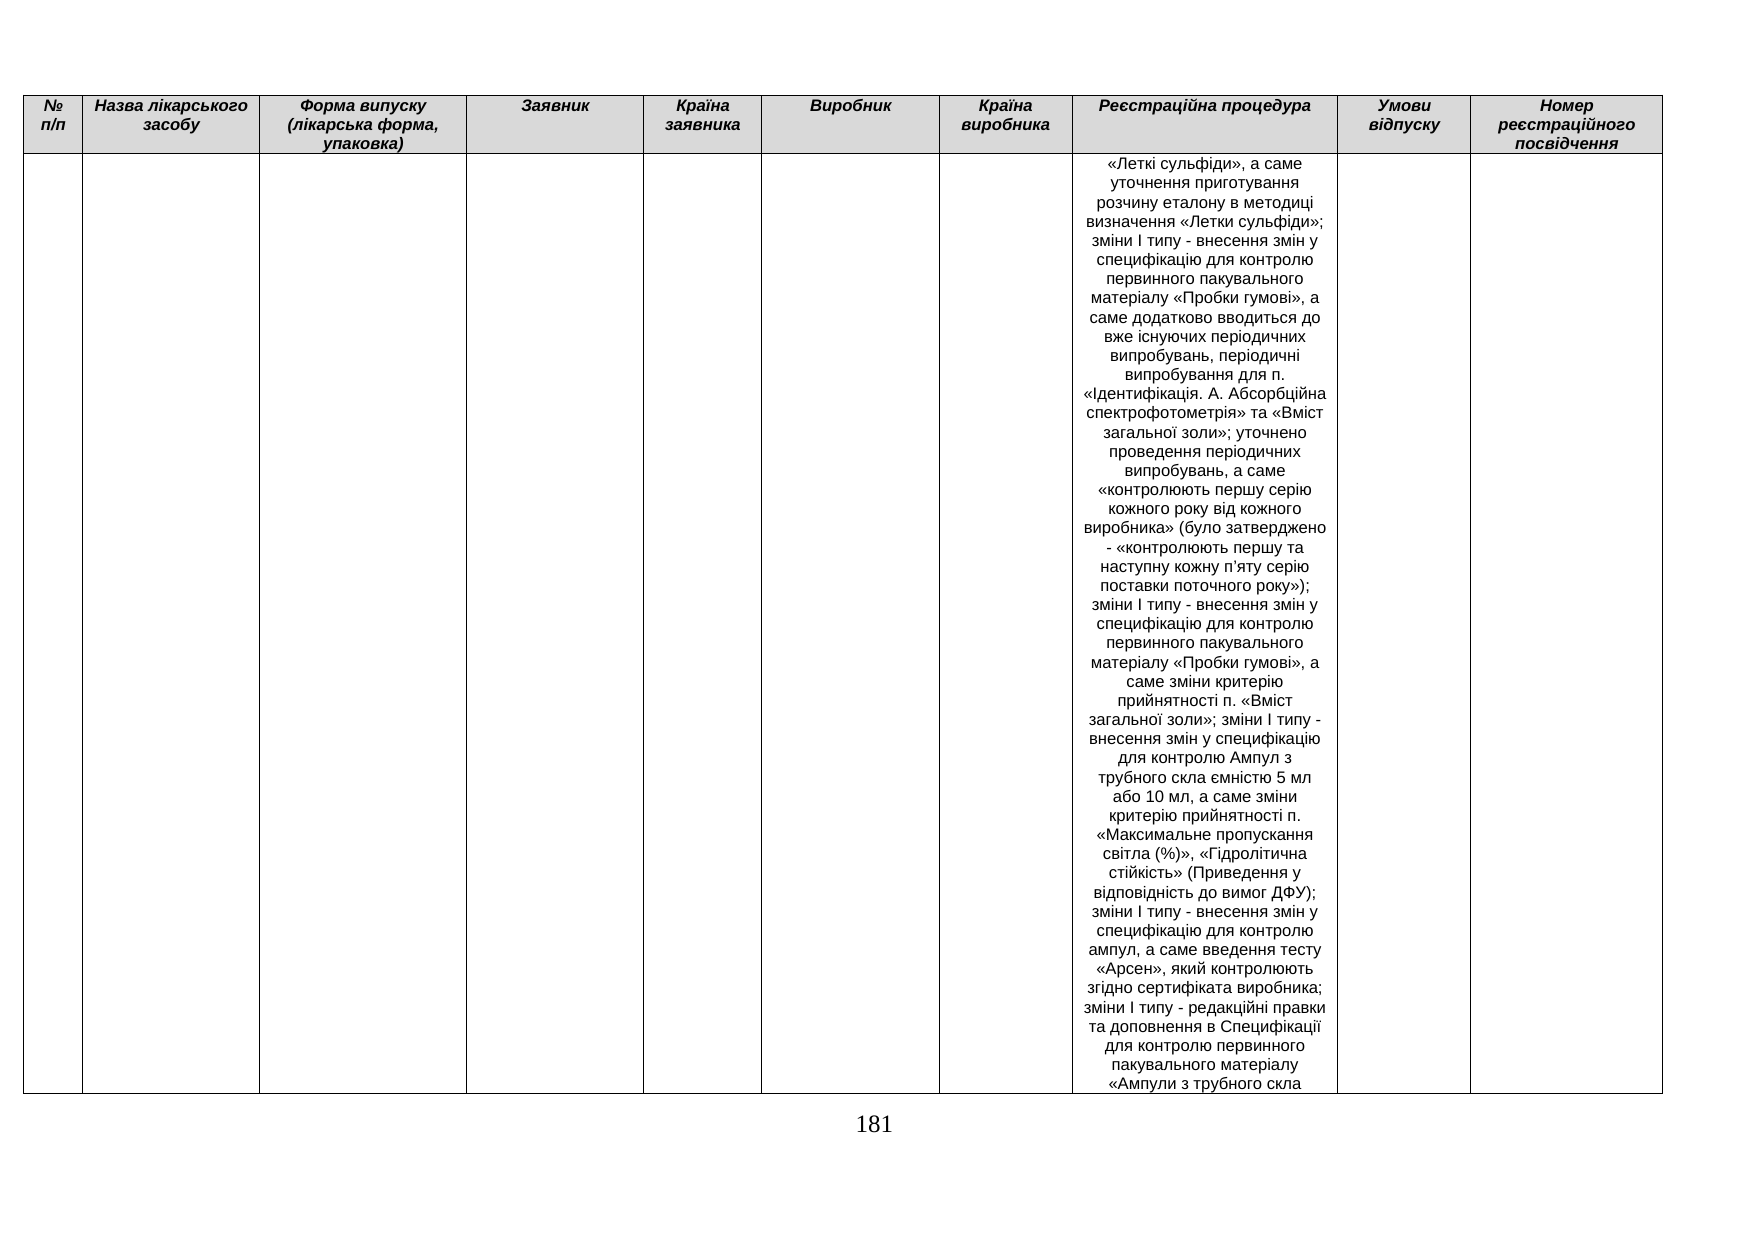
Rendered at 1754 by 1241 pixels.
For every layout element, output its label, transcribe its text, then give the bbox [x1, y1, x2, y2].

table_header Реєстраційна процедура [1073, 96, 1337, 153]
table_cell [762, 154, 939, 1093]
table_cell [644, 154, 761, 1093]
table_header Назва лікарського засобу [83, 96, 259, 153]
table_header Номер реєстраційного посвідчення [1471, 96, 1662, 153]
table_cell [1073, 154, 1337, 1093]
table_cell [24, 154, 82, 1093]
table_header Виробник [762, 96, 939, 153]
table_header Заявник [467, 96, 643, 153]
table_header № п/п [24, 96, 82, 153]
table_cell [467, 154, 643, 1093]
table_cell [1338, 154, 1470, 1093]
table_header Форма випуску (лікарська форма, упаковка) [260, 96, 466, 153]
table_header Країна заявника [644, 96, 761, 153]
table_header Країна виробника [940, 96, 1072, 153]
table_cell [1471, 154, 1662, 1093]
table_header Умови відпуску [1338, 96, 1470, 153]
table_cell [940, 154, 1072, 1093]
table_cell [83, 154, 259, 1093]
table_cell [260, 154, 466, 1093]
